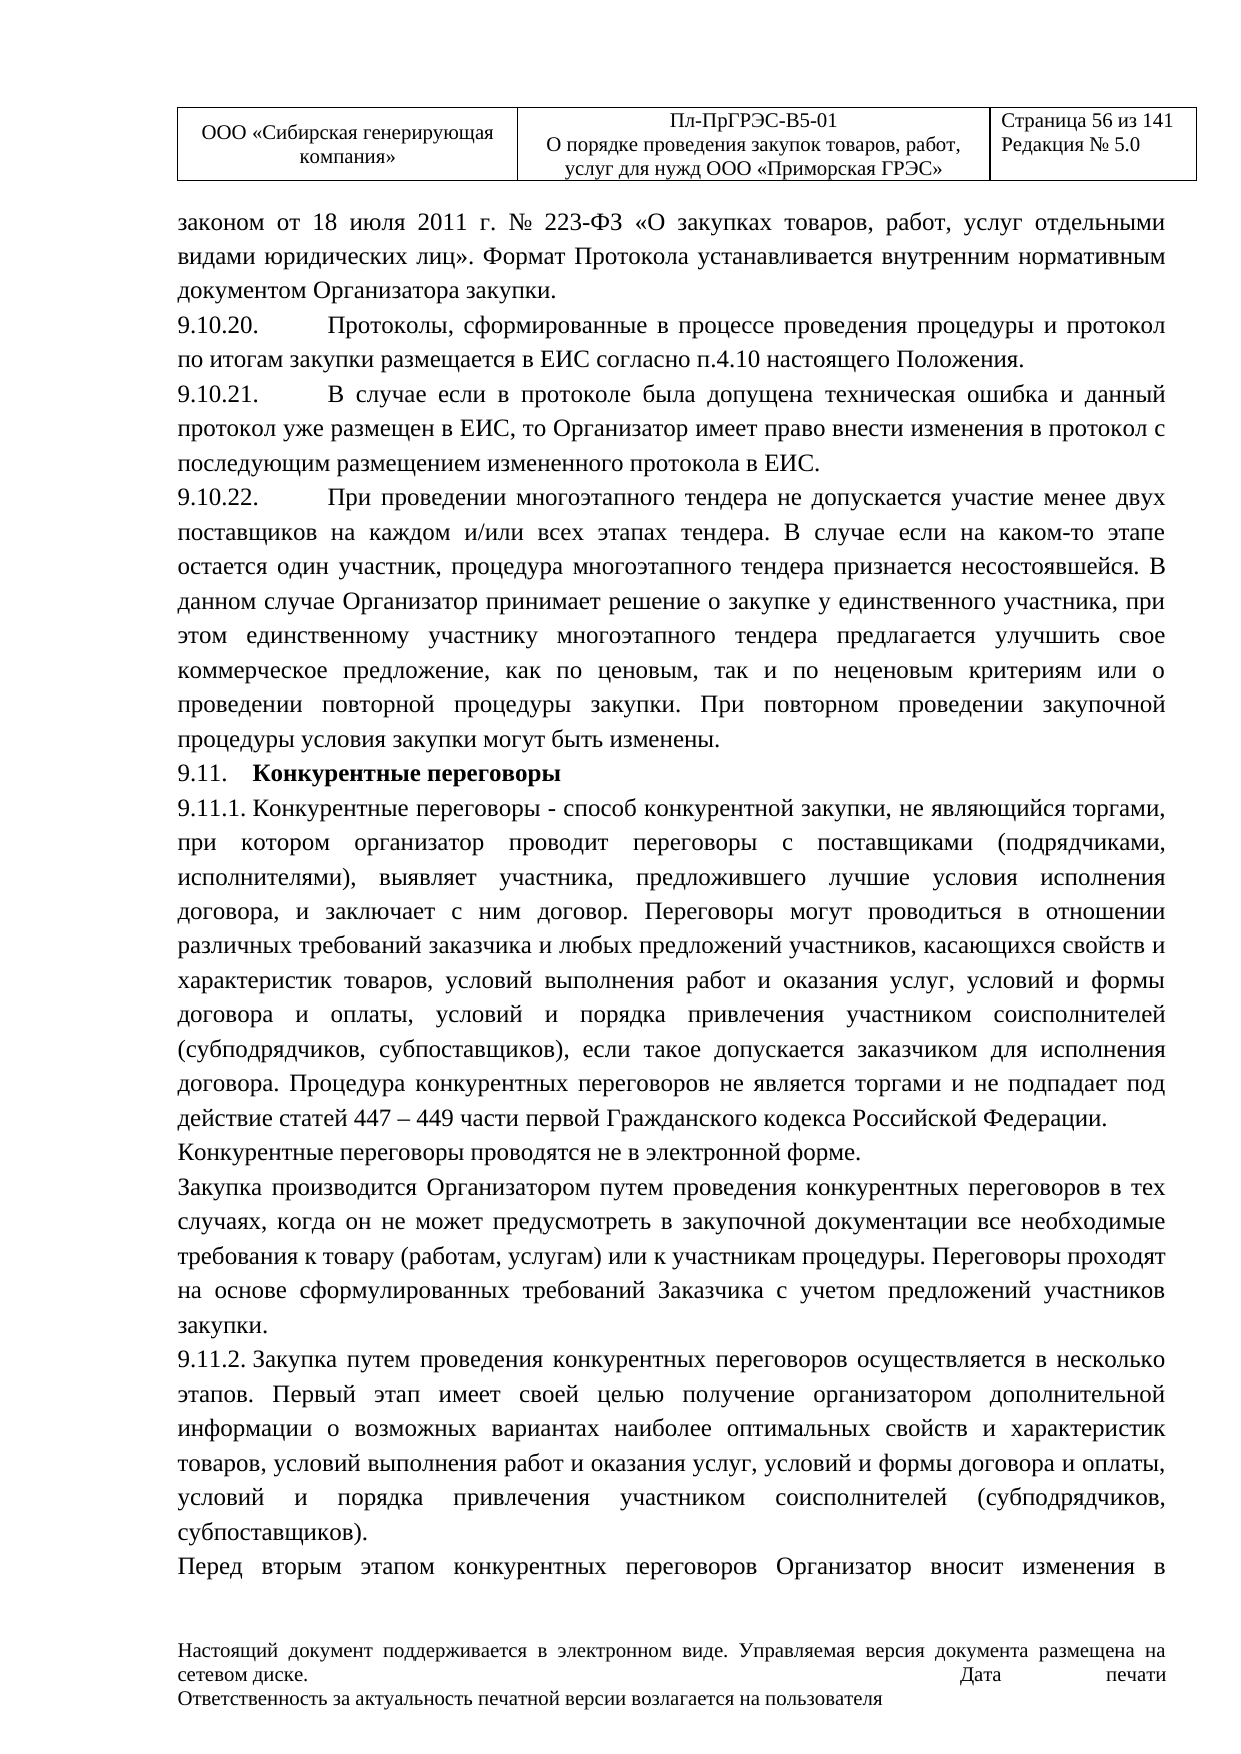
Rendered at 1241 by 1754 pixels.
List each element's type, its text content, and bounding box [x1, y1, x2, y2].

list При проведении многоэтапного тендера не допускается участие менее двух поставщиков на каждом и/или всех этапах тендера. В случае если на каком-то этапе остается один участник, процедура многоэтапного тендера признается несостоявшейся. В данном случае Организатор принимает решение о закупке у единственного участника, при этом единственному участнику многоэтапного тендера предлагается улучшить свое коммерческое предложение, как по ценовым, так и по неценовым критериям или о проведении повторной процедуры закупки. При повторном проведении закупочной процедуры условия закупки могут быть изменены. [177, 482, 1166, 752]
list Конкурентные переговоры проводятся не в электронной форме. [177, 1137, 1166, 1166]
list Конкурентные переговоры [177, 758, 1166, 787]
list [177, 207, 1166, 304]
list Конкурентные переговоры - способ конкурентной закупки, не являющийся торгами, при котором организатор проводит переговоры с поставщиками (подрядчиками, исполнителями), выявляет участника, предложившего лучшие условия исполнения договора, и заключает с ним договор. Переговоры могут проводиться в отношении различных требований заказчика и любых предложений участников, касающихся свойств и характеристик товаров, условий выполнения работ и оказания услуг, условий и формы договора и оплаты, условий и порядка привлечения участником соисполнителей (субподрядчиков, субпоставщиков), если такое допускается заказчиком для исполнения договора. Процедура конкурентных переговоров не является торгами и не подпадает под действие статей 447 – 449 части первой Гражданского кодекса Российской Федерации. [177, 793, 1166, 1132]
list Закупка производится Организатором путем проведения конкурентных переговоров в тех случаях, когда он не может предусмотреть в закупочной документации все необходимые требования к товару (работам, услугам) или к участникам процедуры. Переговоры проходят на основе сформулированных требований Заказчика с учетом предложений участников закупки. [177, 1172, 1166, 1339]
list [177, 1551, 1166, 1580]
list Протоколы, сформированные в процессе проведения процедуры и протокол по итогам закупки размещается в ЕИС согласно п.4.10 настоящего Положения. [177, 310, 1166, 373]
list В случае если в протоколе была допущена техническая ошибка и данный протокол уже размещен в ЕИС, то Организатор имеет право внести изменения в протокол с последующим размещением измененного протокола в ЕИС. [177, 379, 1166, 477]
list Закупка путем проведения конкурентных переговоров осуществляется в несколько этапов. Первый этап имеет своей целью получение организатором дополнительной информации о возможных вариантах наиболее оптимальных свойств и характеристик товаров, условий выполнения работ и оказания услуг, условий и формы договора и оплаты, условий и порядка привлечения участником соисполнителей (субподрядчиков, субпоставщиков). [177, 1344, 1166, 1546]
